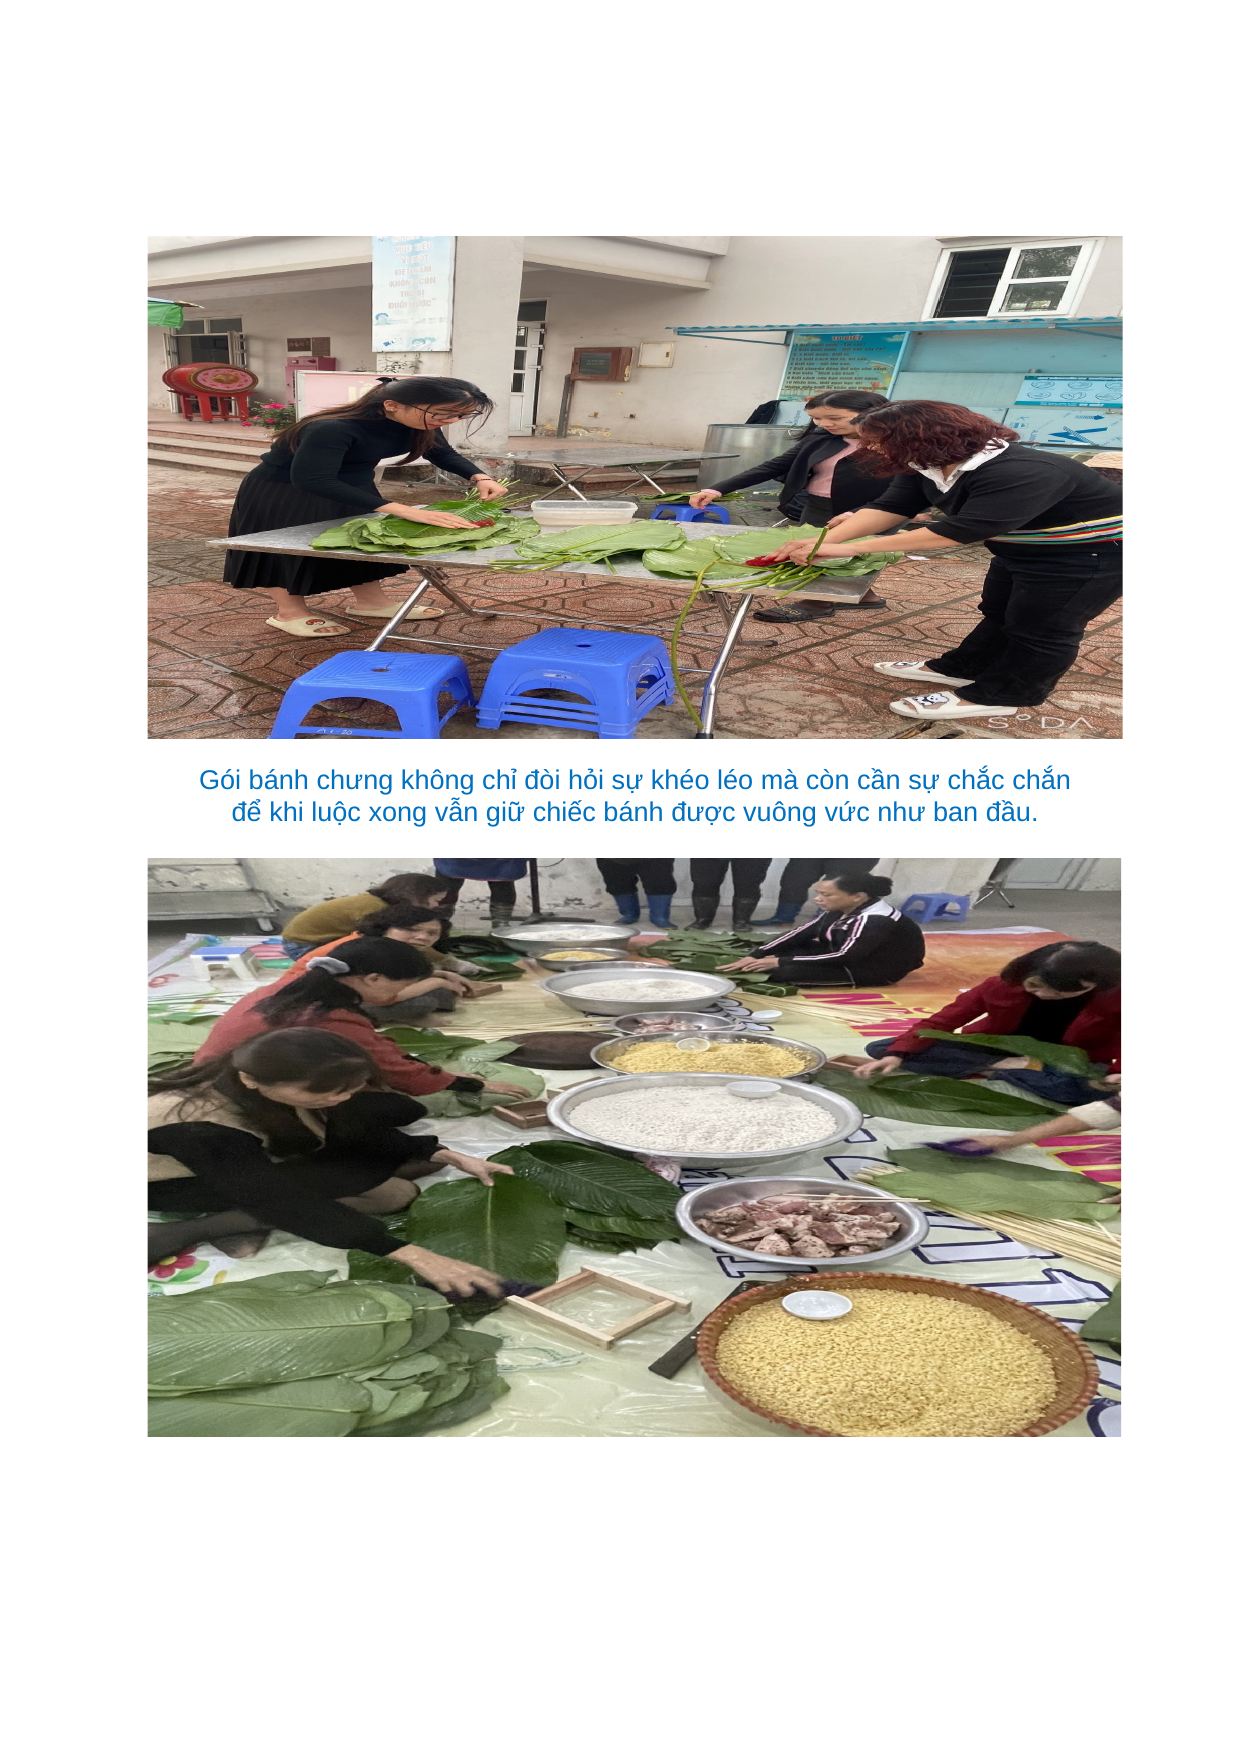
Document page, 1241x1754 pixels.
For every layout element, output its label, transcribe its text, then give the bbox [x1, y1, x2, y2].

picture [147, 858, 1122, 1437]
text Gói bánh chưng không chỉ đòi hỏi sự khéo léo mà còn cần sự chắc chắn [148, 764, 1122, 796]
picture [147, 236, 1123, 739]
text để khi luộc xong vẫn giữ chiếc bánh được vuông vức như ban đầu. [148, 796, 1122, 827]
